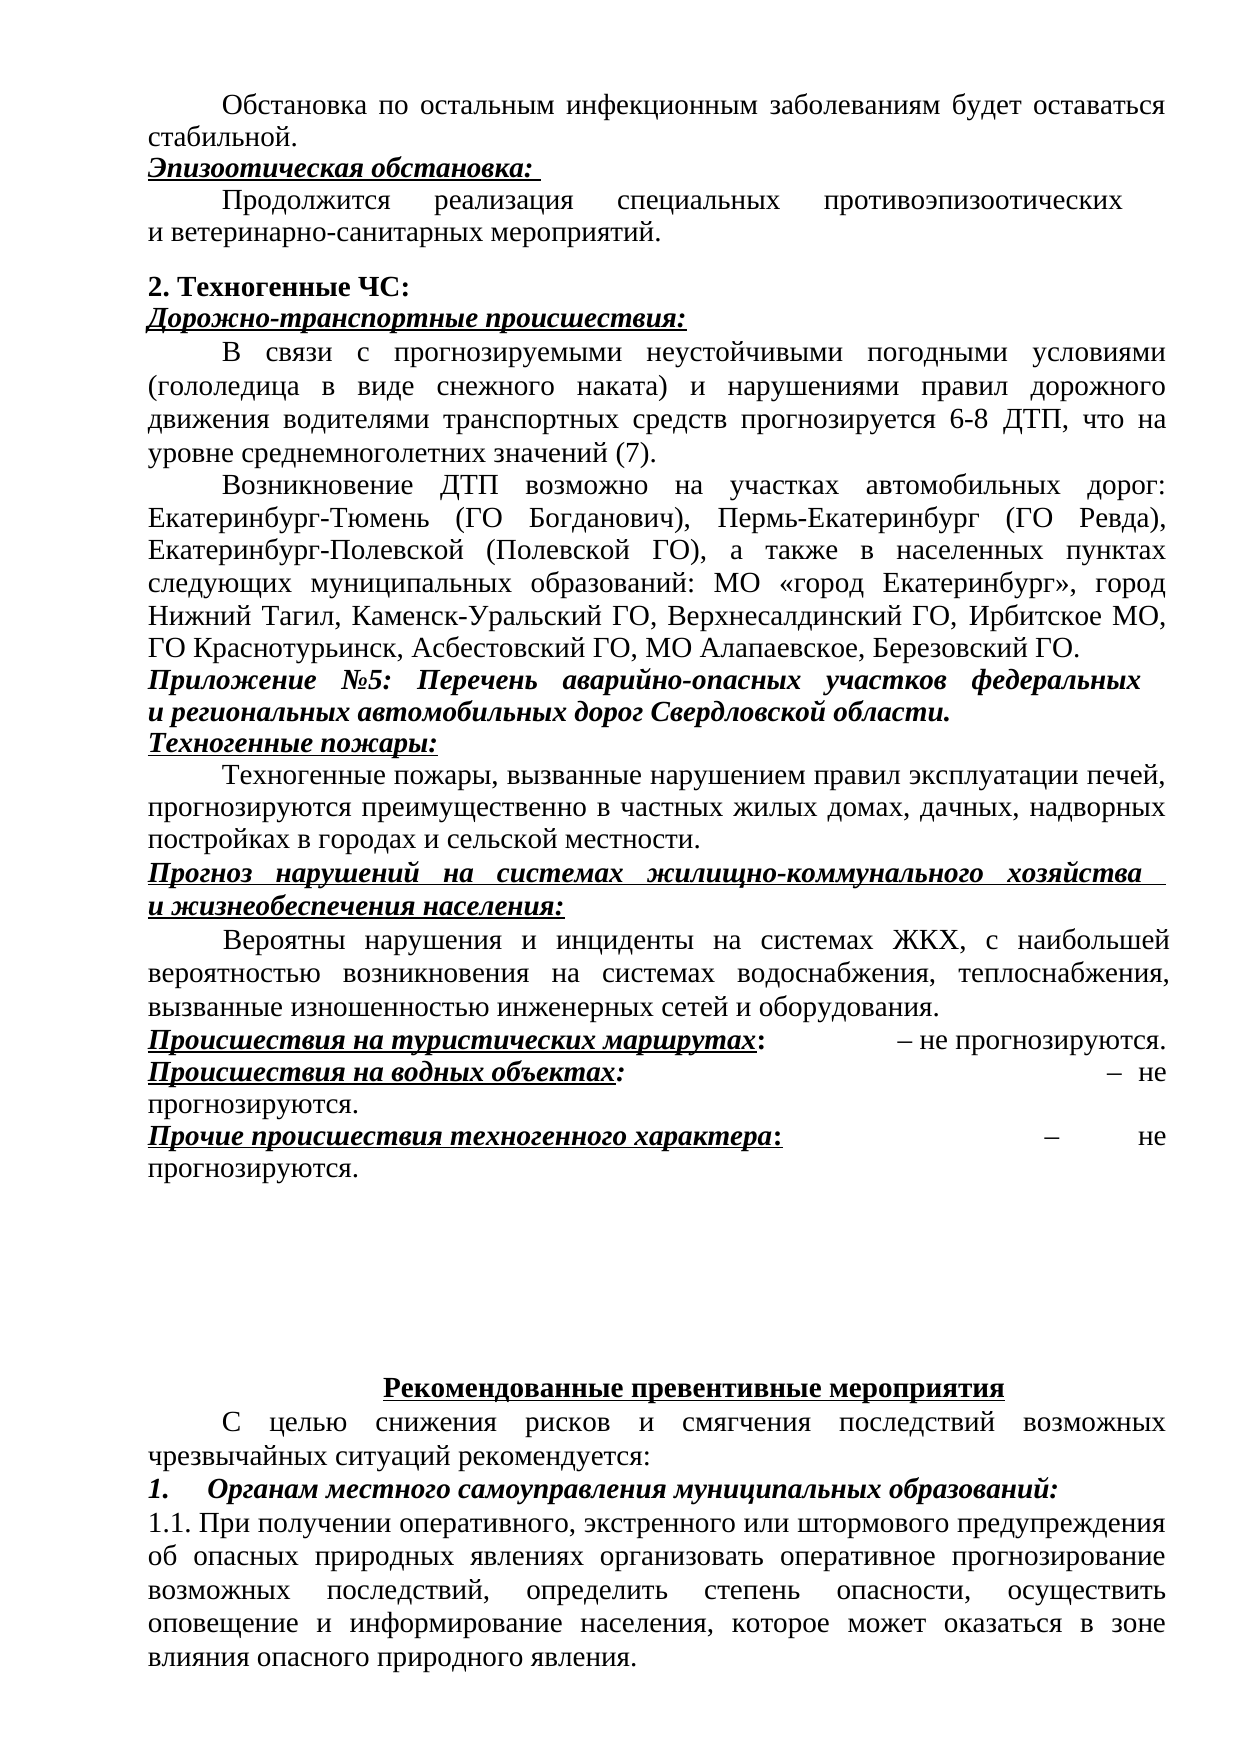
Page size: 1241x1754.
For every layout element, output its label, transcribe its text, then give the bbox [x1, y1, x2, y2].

text Вероятны нарушения и инциденты на системах ЖКХ, с наибольшей вероятностью возникновения на системах водоснабжения, теплоснабжения, вызванные изношенностью инженерных сетей и оборудования. [148, 922, 1171, 1022]
text 2. Техногенные ЧС: [148, 271, 1167, 302]
text Обстановка по остальным инфекционным заболеваниям будет оставаться стабильной. [148, 89, 1167, 152]
text Рекомендованные превентивные мероприятия [148, 1371, 1167, 1404]
text С целью снижения рисков и смягчения последствий возможных чрезвычайных ситуаций рекомендуется: [148, 1404, 1167, 1471]
text Происшествия на водных объектах: – не прогнозируются. [148, 1056, 1167, 1119]
text Происшествия на туристических маршрутах: – не прогнозируются. [148, 1022, 1167, 1056]
text Дорожно-транспортные происшествия: [148, 302, 1167, 334]
text Эпизоотическая обстановка: [148, 152, 1167, 184]
text Техногенные пожары, вызванные нарушением правил эксплуатации печей, прогнозируются преимущественно в частных жилых домах, дачных, надворных постройках в городах и сельской местности. [148, 759, 1167, 855]
text Возникновение ДТП возможно на участках автомобильных дорог: Екатеринбург-Тюмень (ГО Богданович), Пермь-Екатеринбург (ГО Ревда), Екатеринбург-Полевской (Полевской ГО), а также в населенных пунктах следующих муниципальных образований: МО «город Екатеринбург», город Нижний Тагил, Каменск-Уральский ГО, Верхнесалдинский ГО, Ирбитское МО, ГО Краснотурьинск, Асбестовский ГО, МО Алапаевское, Березовский ГО. [148, 468, 1167, 664]
text Прочие происшествия техногенного характера: – не прогнозируются. [148, 1119, 1167, 1183]
list Органам местного самоуправления муниципальных образований: [148, 1471, 1167, 1505]
text 1.1. При получении оперативного, экстренного или штормового предупреждения об опасных природных явлениях организовать оперативное прогнозирование возможных последствий, определить степень опасности, осуществить оповещение и информирование населения, которое может оказаться в зоне влияния опасного природного явления. [148, 1505, 1167, 1672]
text Техногенные пожары: [148, 727, 1167, 759]
text Прогноз нарушений на системах жилищно-коммунального хозяйства и жизнеобеспечения населения: [148, 855, 1167, 922]
text Продолжится реализация специальных противоэпизоотических и ветеринарно-санитарных мероприятий. [148, 184, 1167, 248]
text Приложение №5: Перечень аварийно-опасных участков федеральных и региональных автомобильных дорог Свердловской области. [148, 664, 1167, 727]
text В связи с прогнозируемыми неустойчивыми погодными условиями (гололедица в виде снежного наката) и нарушениями правил дорожного движения водителями транспортных средств прогнозируется 6-8 ДТП, что на уровне среднемноголетних значений (7). [148, 334, 1167, 468]
